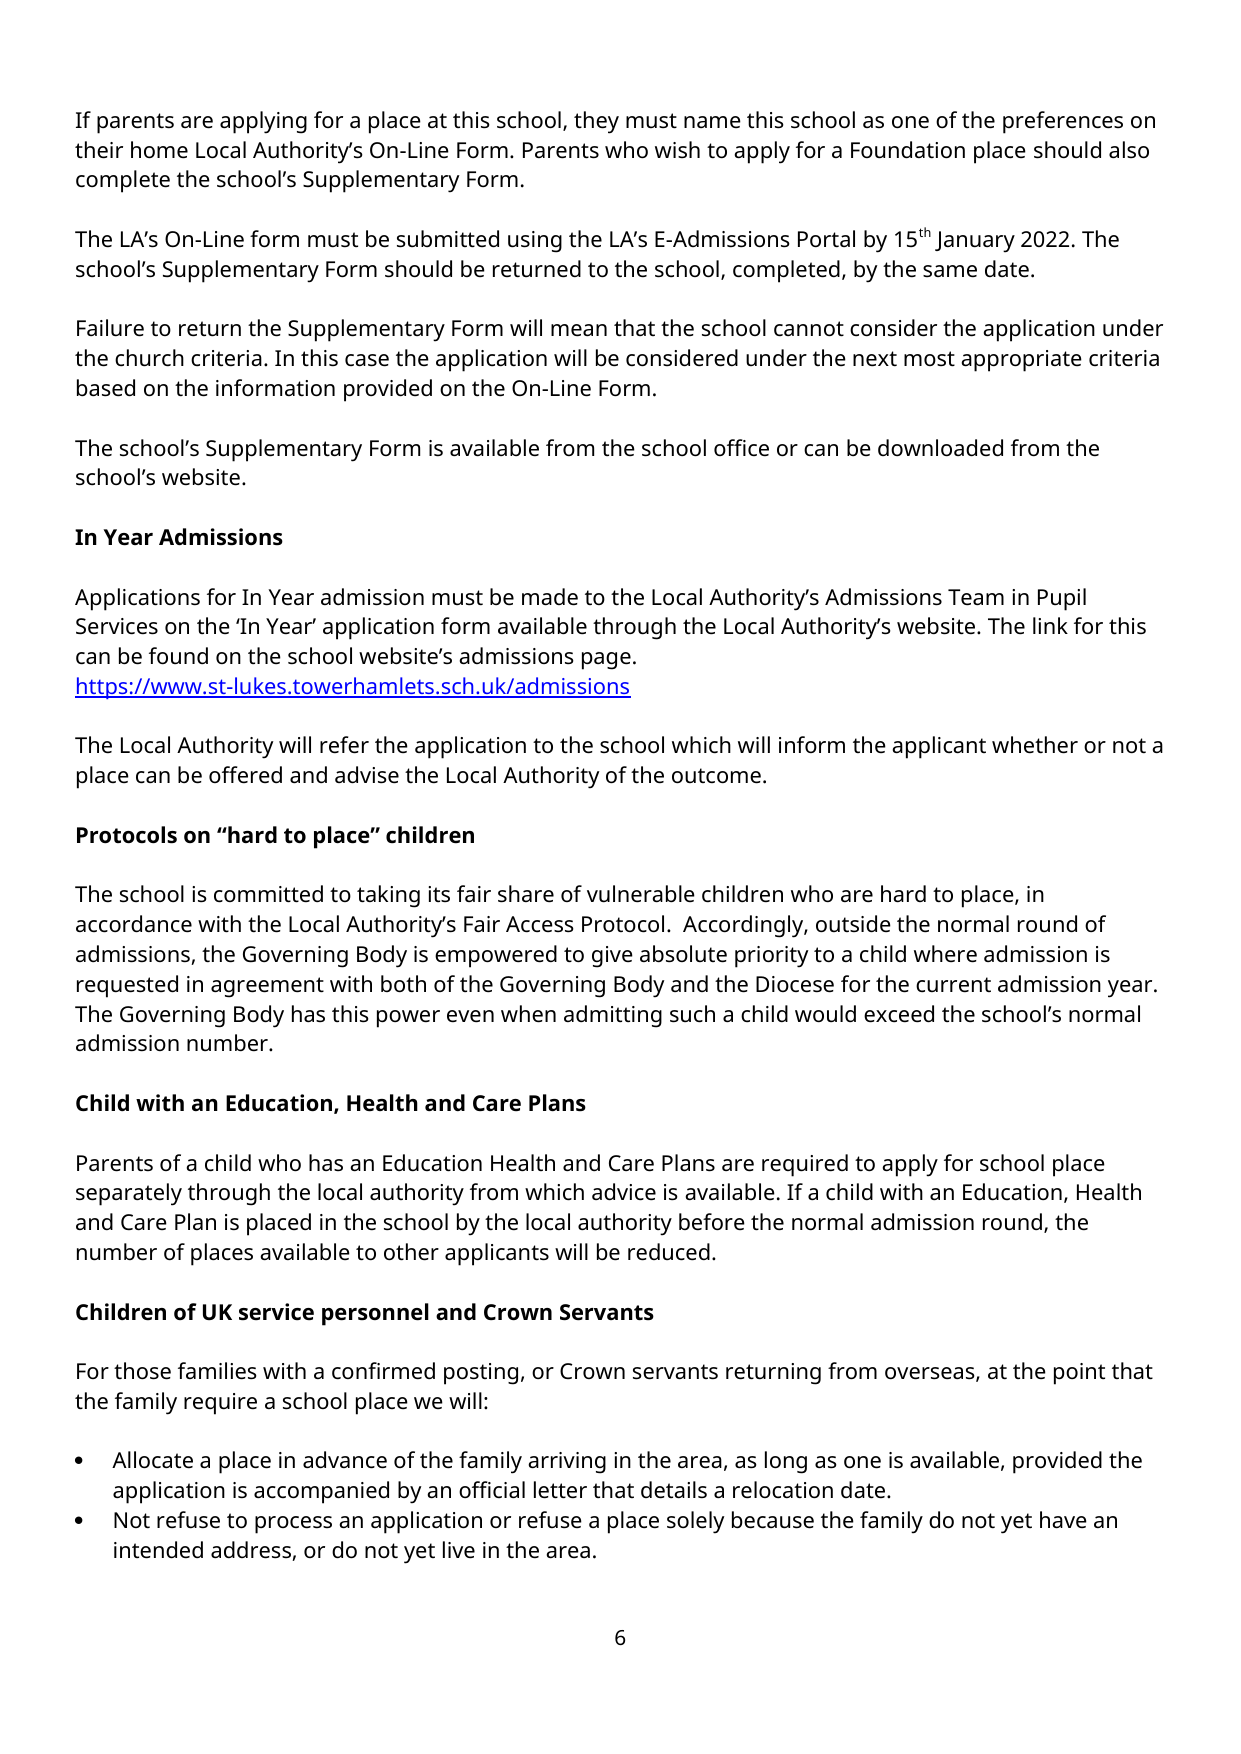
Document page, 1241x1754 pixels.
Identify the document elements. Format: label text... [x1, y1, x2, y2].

text The LA’s On-Line form must be submitted using the LA’s E-Admissions Portal by 15th January 2022. The school’s Supplementary Form should be returned to the school, completed, by the same date. [75, 224, 1165, 283]
list Not refuse to process an application or refuse a place solely because the family do not yet have an intended address, or do not yet live in the area. [75, 1505, 1165, 1564]
text The school is committed to taking its fair share of vulnerable children who are hard to place, in accordance with the Local Authority’s Fair Access Protocol. Accordingly, outside the normal round of admissions, the Governing Body is empowered to give absolute priority to a child where admission is requested in agreement with both of the Governing Body and the Diocese for the current admission year. The Governing Body has this power even when admitting such a child would exceed the school’s normal admission number. [75, 879, 1165, 1058]
text For those families with a confirmed posting, or Crown servants returning from overseas, at the point that the family require a school place we will: [75, 1356, 1165, 1416]
text Child with an Education, Health and Care Plans [75, 1088, 1165, 1118]
text The Local Authority will refer the application to the school which will inform the applicant whether or not a place can be offered and advise the Local Authority of the outcome. [75, 730, 1165, 790]
text Parents of a child who has an Education Health and Care Plans are required to apply for school place separately through the local authority from which advice is available. If a child with an Education, Health and Care Plan is placed in the school by the local authority before the normal admission round, the number of places available to other applicants will be reduced. [75, 1147, 1165, 1267]
text The school’s Supplementary Form is available from the school office or can be downloaded from the school’s website. [75, 432, 1165, 492]
list Allocate a place in advance of the family arriving in the area, as long as one is available, provided the application is accompanied by an official letter that details a relocation date. [75, 1445, 1165, 1505]
text Applications for In Year admission must be made to the Local Authority’s Admissions Team in Pupil Services on the ‘In Year’ application form available through the Local Authority’s website. The link for this can be found on the school website’s admissions page. https://www.st-lukes.towerhamlets.sch.uk/admissions [75, 581, 1165, 701]
text Protocols on “hard to place” children [75, 820, 1165, 849]
text Failure to return the Supplementary Form will mean that the school cannot consider the application under the church criteria. In this case the application will be considered under the next most appropriate criteria based on the information provided on the On-Line Form. [75, 313, 1165, 403]
text If parents are applying for a place at this school, they must name this school as one of the preferences on their home Local Authority’s On-Line Form. Parents who wish to apply for a Foundation place should also complete the school’s Supplementary Form. [75, 105, 1165, 194]
text In Year Admissions [75, 522, 1165, 552]
text Children of UK service personnel and Crown Servants [75, 1296, 1165, 1326]
